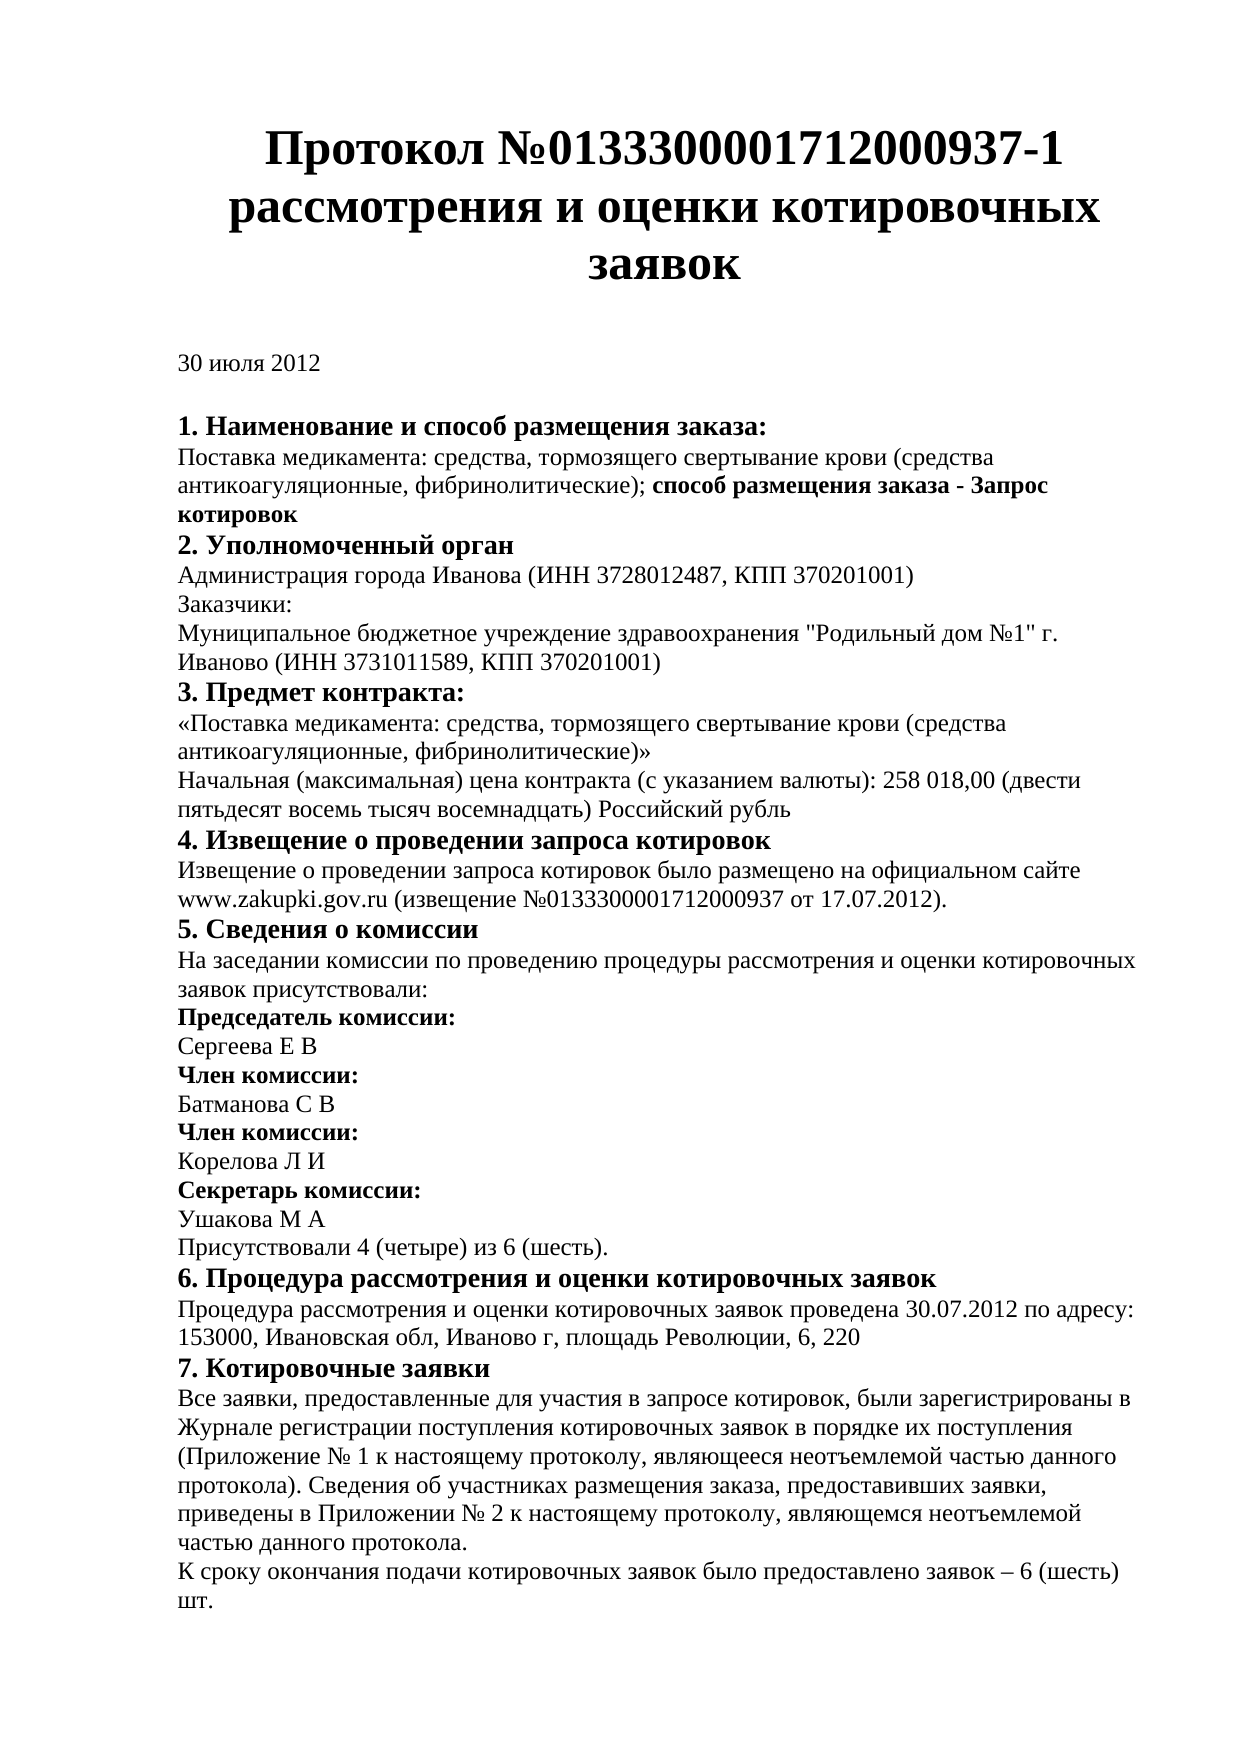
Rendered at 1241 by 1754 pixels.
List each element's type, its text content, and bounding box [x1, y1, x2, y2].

text Присутствовали 4 (четыре) из 6 (шесть). [177, 1232, 1152, 1261]
text Заказчики: [177, 589, 1152, 618]
text Извещение о проведении запроса котировок было размещено на официальном сайте www.zakupki.gov.ru (извещение №0133300001712000937 от 17.07.2012). [177, 855, 1152, 913]
text Все заявки, предоставленные для участия в запросе котировок, были зарегистрированы в Журнале регистрации поступления котировочных заявок в порядке их поступления (Приложение № 1 к настоящему протоколу, являющееся неотъемлемой частью данного протокола). Сведения об участниках размещения заказа, предоставивших заявки, приведены в Приложении № 2 к настоящему протоколу, являющемся неотъемлемой частью данного протокола. [177, 1383, 1152, 1556]
text На заседании комиссии по проведению процедуры рассмотрения и оценки котировочных заявок присутствовали: [177, 945, 1152, 1002]
text Председатель комиссии: Сергеева Е В [177, 1002, 1152, 1060]
text Протокол №0133300001712000937-1 [177, 118, 1152, 176]
text Член комиссии: Батманова С В [177, 1060, 1152, 1117]
text «Поставка медикамента: средства, тормозящего свертывание крови (средства антикоагуляционные, фибринолитические)» Начальная (максимальная) цена контракта (с указанием валюты): 258 018,00 (двести пятьдесят восемь тысяч восемнадцать) Российский рубль [177, 708, 1152, 823]
text 3. Предмет контракта: [177, 675, 1152, 708]
text К сроку окончания подачи котировочных заявок было предоставлено заявок – 6 (шесть) шт. [177, 1556, 1152, 1613]
text Процедура рассмотрения и оценки котировочных заявок проведена 30.07.2012 по адресу: 153000, Ивановская обл, Иваново г, площадь Революции, 6, 220 [177, 1294, 1152, 1351]
text рассмотрения и оценки котировочных заявок [177, 176, 1152, 291]
text 30 июля 2012 [177, 319, 1152, 377]
text Секретарь комиссии: Ушакова М А [177, 1175, 1152, 1232]
text 1. Наименование и способ размещения заказа: [177, 409, 1152, 442]
text 4. Извещение о проведении запроса котировок [177, 823, 1152, 855]
text Муниципальное бюджетное учреждение здравоохранения "Родильный дом №1" г. Иваново (ИНН 3731011589, КПП 370201001) [177, 618, 1152, 675]
text 2. Уполномоченный орган [177, 528, 1152, 560]
text Администрация города Иванова (ИНН 3728012487, КПП 370201001) [177, 560, 1152, 589]
text 6. Процедура рассмотрения и оценки котировочных заявок [177, 1261, 1152, 1294]
text 5. Сведения о комиссии [177, 913, 1152, 945]
text Член комиссии: Корелова Л И [177, 1117, 1152, 1175]
text Поставка медикамента: средства, тормозящего свертывание крови (средства антикоагуляционные, фибринолитические); способ размещения заказа - Запрос котировок [177, 442, 1152, 528]
text 7. Котировочные заявки [177, 1351, 1152, 1383]
